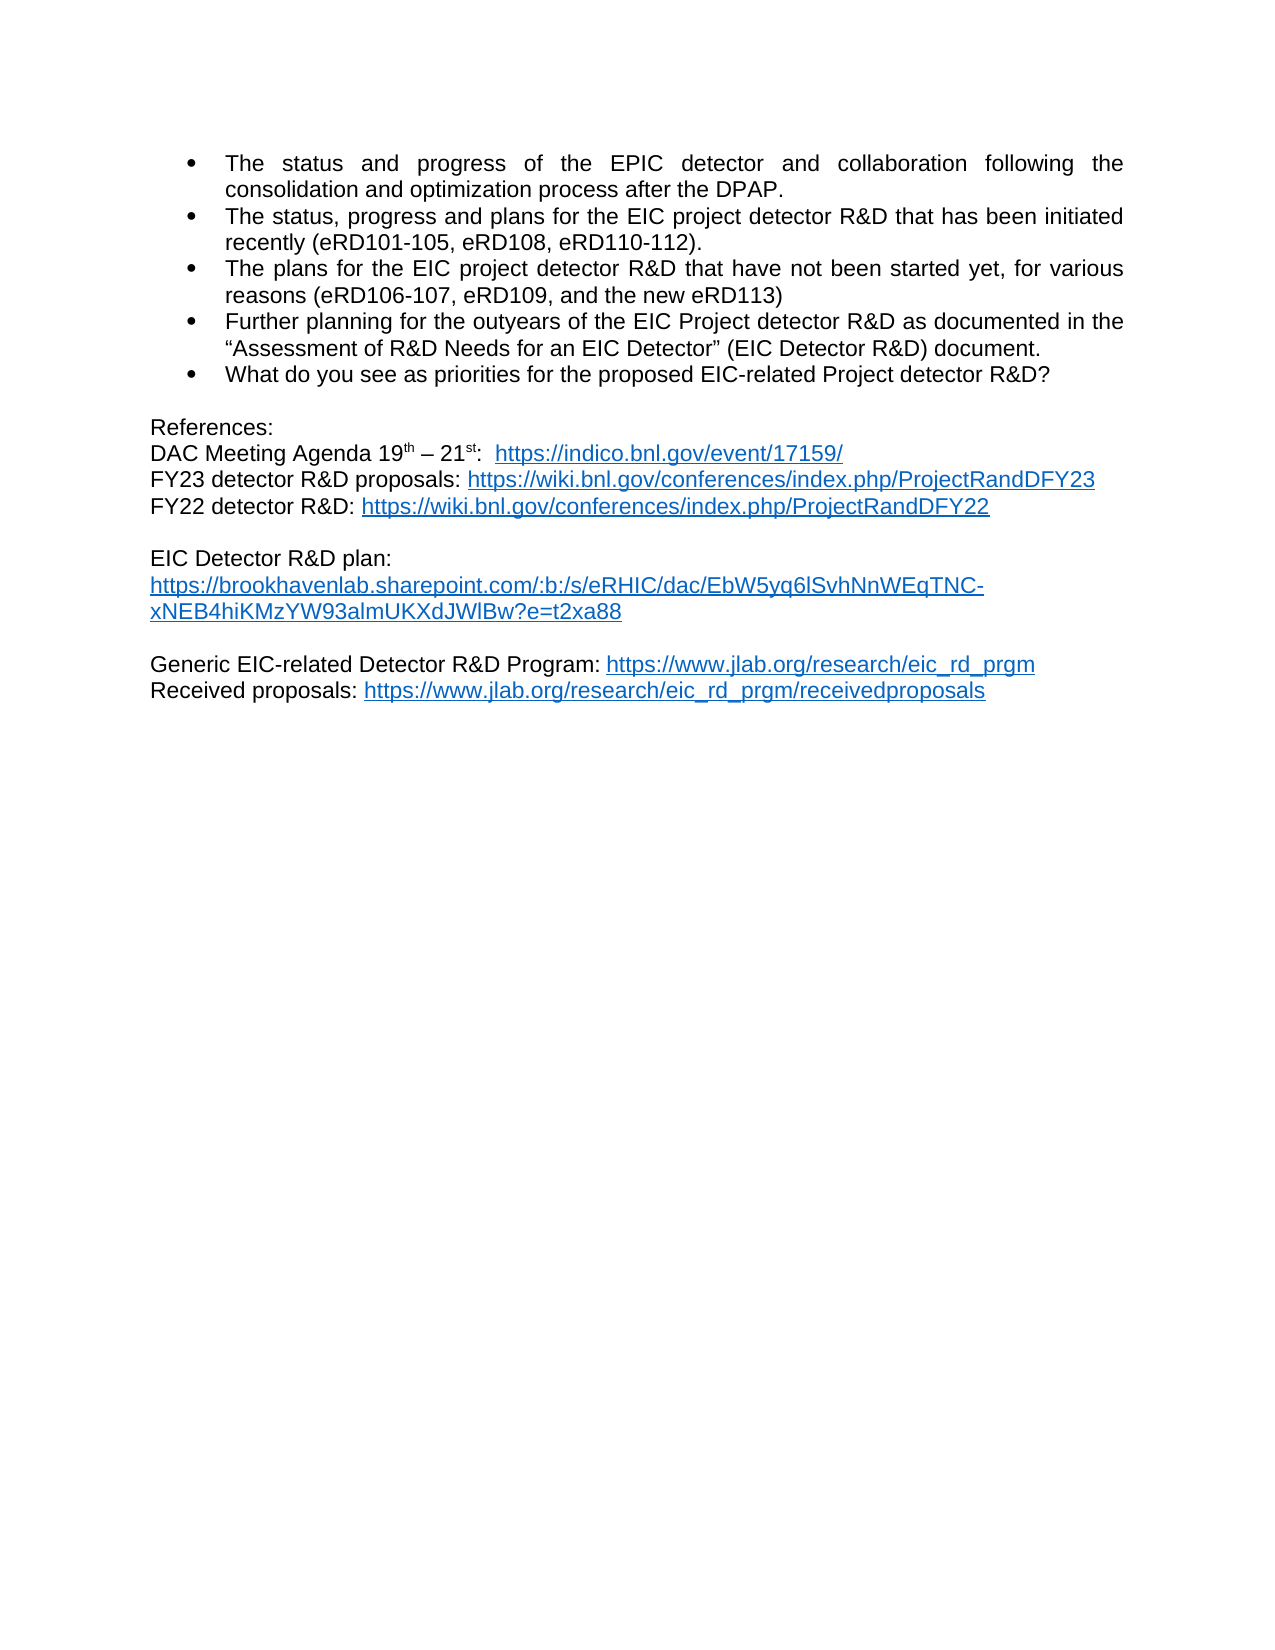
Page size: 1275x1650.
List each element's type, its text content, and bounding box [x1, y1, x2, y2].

list The plans for the EIC project detector R&D that have not been started yet, for various reasons (eRD106-107, eRD109, and the new eRD113) [187, 255, 1125, 308]
text FY22 detector R&D: https://wiki.bnl.gov/conferences/index.php/ProjectRandDFY22 [150, 493, 1125, 519]
text DAC Meeting Agenda 19th – 21st: https://indico.bnl.gov/event/17159/ [150, 440, 1125, 466]
text Received proposals: https://www.jlab.org/research/eic_rd_prgm/receivedproposals [150, 677, 1125, 703]
text Generic EIC-related Detector R&D Program: https://www.jlab.org/research/eic_rd_prgm [150, 651, 1125, 677]
text References: [150, 413, 1125, 440]
text EIC Detector R&D plan: [150, 545, 1125, 572]
list Further planning for the outyears of the EIC Project detector R&D as documented in the “Assessment of R&D Needs for an EIC Detector” (EIC Detector R&D) document. [187, 308, 1125, 361]
list What do you see as priorities for the proposed EIC-related Project detector R&D? [187, 361, 1125, 387]
text FY23 detector R&D proposals: https://wiki.bnl.gov/conferences/index.php/ProjectRandDFY23 [150, 466, 1125, 493]
list The status and progress of the EPIC detector and collaboration following the consolidation and optimization process after the DPAP. [187, 150, 1125, 203]
text https://brookhavenlab.sharepoint.com/:b:/s/eRHIC/dac/EbW5yq6lSvhNnWEqTNC-xNEB4hiKMzYW93almUKXdJWlBw?e=t2xa88 [150, 572, 1125, 624]
list The status, progress and plans for the EIC project detector R&D that has been initiated recently (eRD101-105, eRD108, eRD110-112). [187, 203, 1125, 255]
